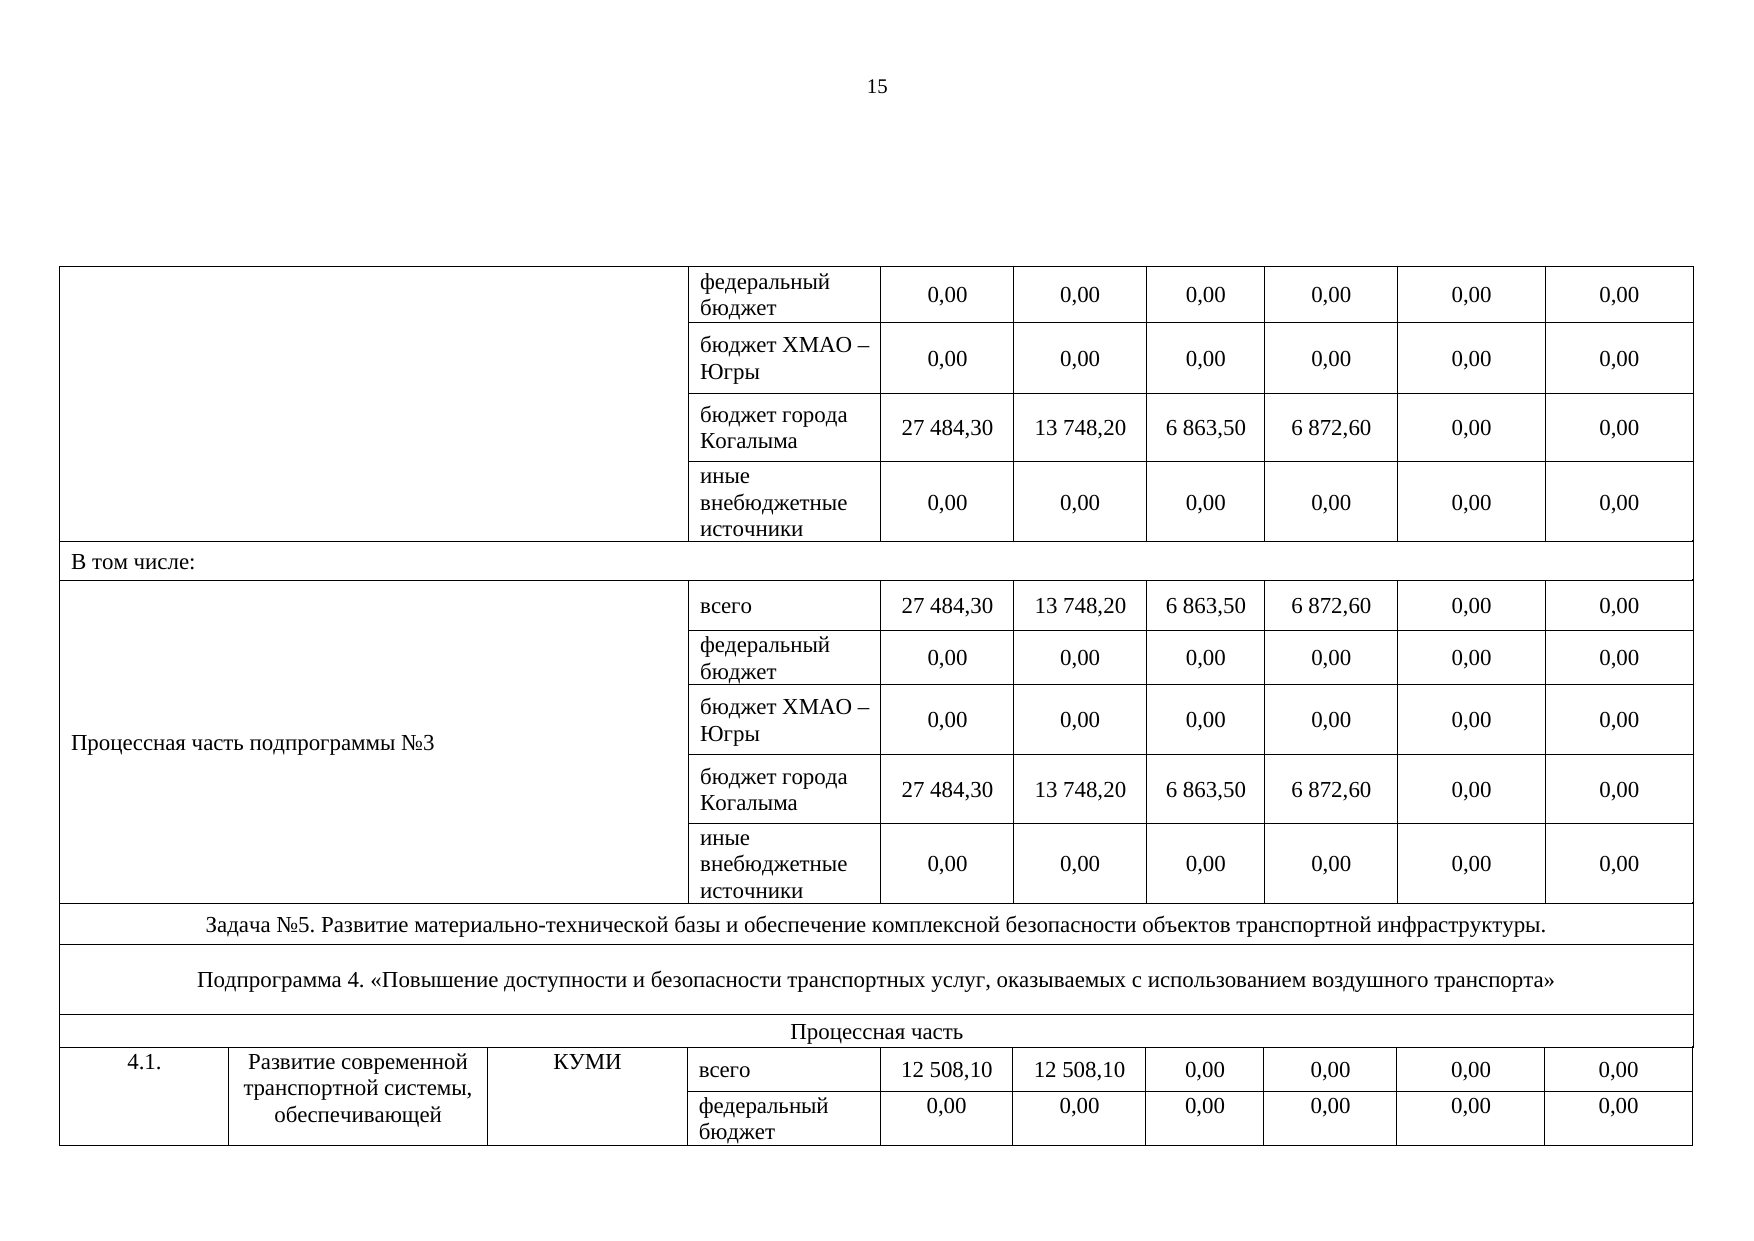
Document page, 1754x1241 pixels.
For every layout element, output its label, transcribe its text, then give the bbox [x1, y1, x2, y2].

table_cell 6 872,60 [1265, 755, 1397, 823]
table_cell 0,00 [1146, 1048, 1263, 1091]
table_cell 0,00 [1014, 824, 1146, 903]
table_cell 0,00 [1546, 824, 1693, 903]
table_cell В том числе: [60, 542, 1693, 580]
table_cell бюджет города Когалыма [689, 394, 880, 461]
table_cell 0,00 [1398, 631, 1545, 684]
table_cell 0,00 [1147, 685, 1264, 754]
table_cell 0,00 [1265, 323, 1397, 392]
table_cell 0,00 [1147, 631, 1264, 684]
table_cell 0,00 [1546, 394, 1693, 461]
table_cell 27 484,30 [881, 755, 1013, 823]
table_cell 27 484,30 [881, 394, 1013, 461]
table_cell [60, 267, 688, 541]
table_cell 0,00 [1398, 394, 1545, 461]
table_cell 0,00 [1546, 685, 1693, 754]
table_cell 0,00 [1546, 462, 1693, 541]
table_cell 6 863,50 [1147, 755, 1264, 823]
table_cell 0,00 [1147, 462, 1264, 541]
table_cell Подпрограмма 4. «Повышение доступности и безопасности транспортных услуг, оказываемых с использованием воздушного транспорта» [60, 945, 1693, 1014]
table_cell Задача №5. Развитие материально-технической базы и обеспечение комплексной безопасности объектов транспортной инфраструктуры. [60, 904, 1693, 944]
table_cell 27 484,30 [881, 581, 1013, 630]
table_cell иные внебюджетные источники [689, 462, 880, 541]
table_cell федеральный бюджет [688, 1092, 880, 1144]
table_cell 0,00 [1013, 1092, 1145, 1144]
table_cell 0,00 [1265, 631, 1397, 684]
table_cell 0,00 [1014, 267, 1146, 322]
table_cell 0,00 [1546, 755, 1693, 823]
table_cell 13 748,20 [1014, 581, 1146, 630]
table_cell 0,00 [1265, 685, 1397, 754]
table_cell 0,00 [1398, 323, 1545, 392]
table_cell Процессная часть [60, 1015, 1693, 1047]
table_cell 0,00 [1398, 462, 1545, 541]
table_cell 0,00 [1545, 1048, 1692, 1091]
table_cell 4.1. [60, 1048, 228, 1144]
table_cell Развитие современной транспортной системы, обеспечивающей повышение доступности и безопасности услуг на объектах транспортной инфраструктуры (10) [229, 1048, 487, 1144]
table_cell 0,00 [1147, 824, 1264, 903]
table_cell 0,00 [881, 462, 1013, 541]
table_cell 0,00 [881, 685, 1013, 754]
table_cell 12 508,10 [1013, 1048, 1145, 1091]
table_cell бюджет ХМАО – Югры [689, 685, 880, 754]
table_cell 0,00 [1264, 1092, 1396, 1144]
table_cell 0,00 [1265, 824, 1397, 903]
table_cell 0,00 [1014, 685, 1146, 754]
table_cell 0,00 [1546, 581, 1693, 630]
table_cell 6 863,50 [1147, 394, 1264, 461]
table_cell 0,00 [1147, 267, 1264, 322]
table_cell 0,00 [1398, 755, 1545, 823]
table_cell всего [688, 1048, 880, 1091]
table_cell 0,00 [1398, 267, 1545, 322]
table_cell всего [689, 581, 880, 630]
table_cell федеральный бюджет [689, 267, 880, 322]
table_cell 0,00 [1546, 323, 1693, 392]
table_cell 0,00 [1014, 323, 1146, 392]
table_cell 0,00 [881, 631, 1013, 684]
table_cell 0,00 [1397, 1048, 1544, 1091]
table_cell КУМИ [488, 1048, 687, 1144]
table_cell 6 872,60 [1265, 581, 1397, 630]
table_cell 0,00 [1014, 462, 1146, 541]
table_cell 0,00 [1545, 1092, 1692, 1144]
table_cell 13 748,20 [1014, 394, 1146, 461]
table_cell 6 872,60 [1265, 394, 1397, 461]
table_cell 0,00 [881, 1092, 1012, 1144]
table_cell 0,00 [1398, 581, 1545, 630]
table_cell бюджет города Когалыма [689, 755, 880, 823]
table_cell 0,00 [881, 267, 1013, 322]
table_cell 0,00 [1147, 323, 1264, 392]
table_cell федеральный бюджет [689, 631, 880, 684]
table_cell 0,00 [1265, 462, 1397, 541]
table_cell 0,00 [1264, 1048, 1396, 1091]
table_cell 0,00 [1146, 1092, 1263, 1144]
table_cell 0,00 [1398, 824, 1545, 903]
table_cell иные внебюджетные источники [689, 824, 880, 903]
table_cell Процессная часть подпрограммы №3 [60, 581, 688, 903]
table_cell 0,00 [1546, 631, 1693, 684]
table_cell 0,00 [1398, 685, 1545, 754]
table_cell 12 508,10 [881, 1048, 1012, 1091]
table_cell бюджет ХМАО – Югры [689, 323, 880, 392]
table_cell 0,00 [881, 824, 1013, 903]
table_cell 0,00 [1265, 267, 1397, 322]
table_cell 0,00 [1546, 267, 1693, 322]
table_cell 0,00 [1397, 1092, 1544, 1144]
table_cell 6 863,50 [1147, 581, 1264, 630]
table_cell 0,00 [1014, 631, 1146, 684]
table_cell 0,00 [881, 323, 1013, 392]
table_cell 13 748,20 [1014, 755, 1146, 823]
